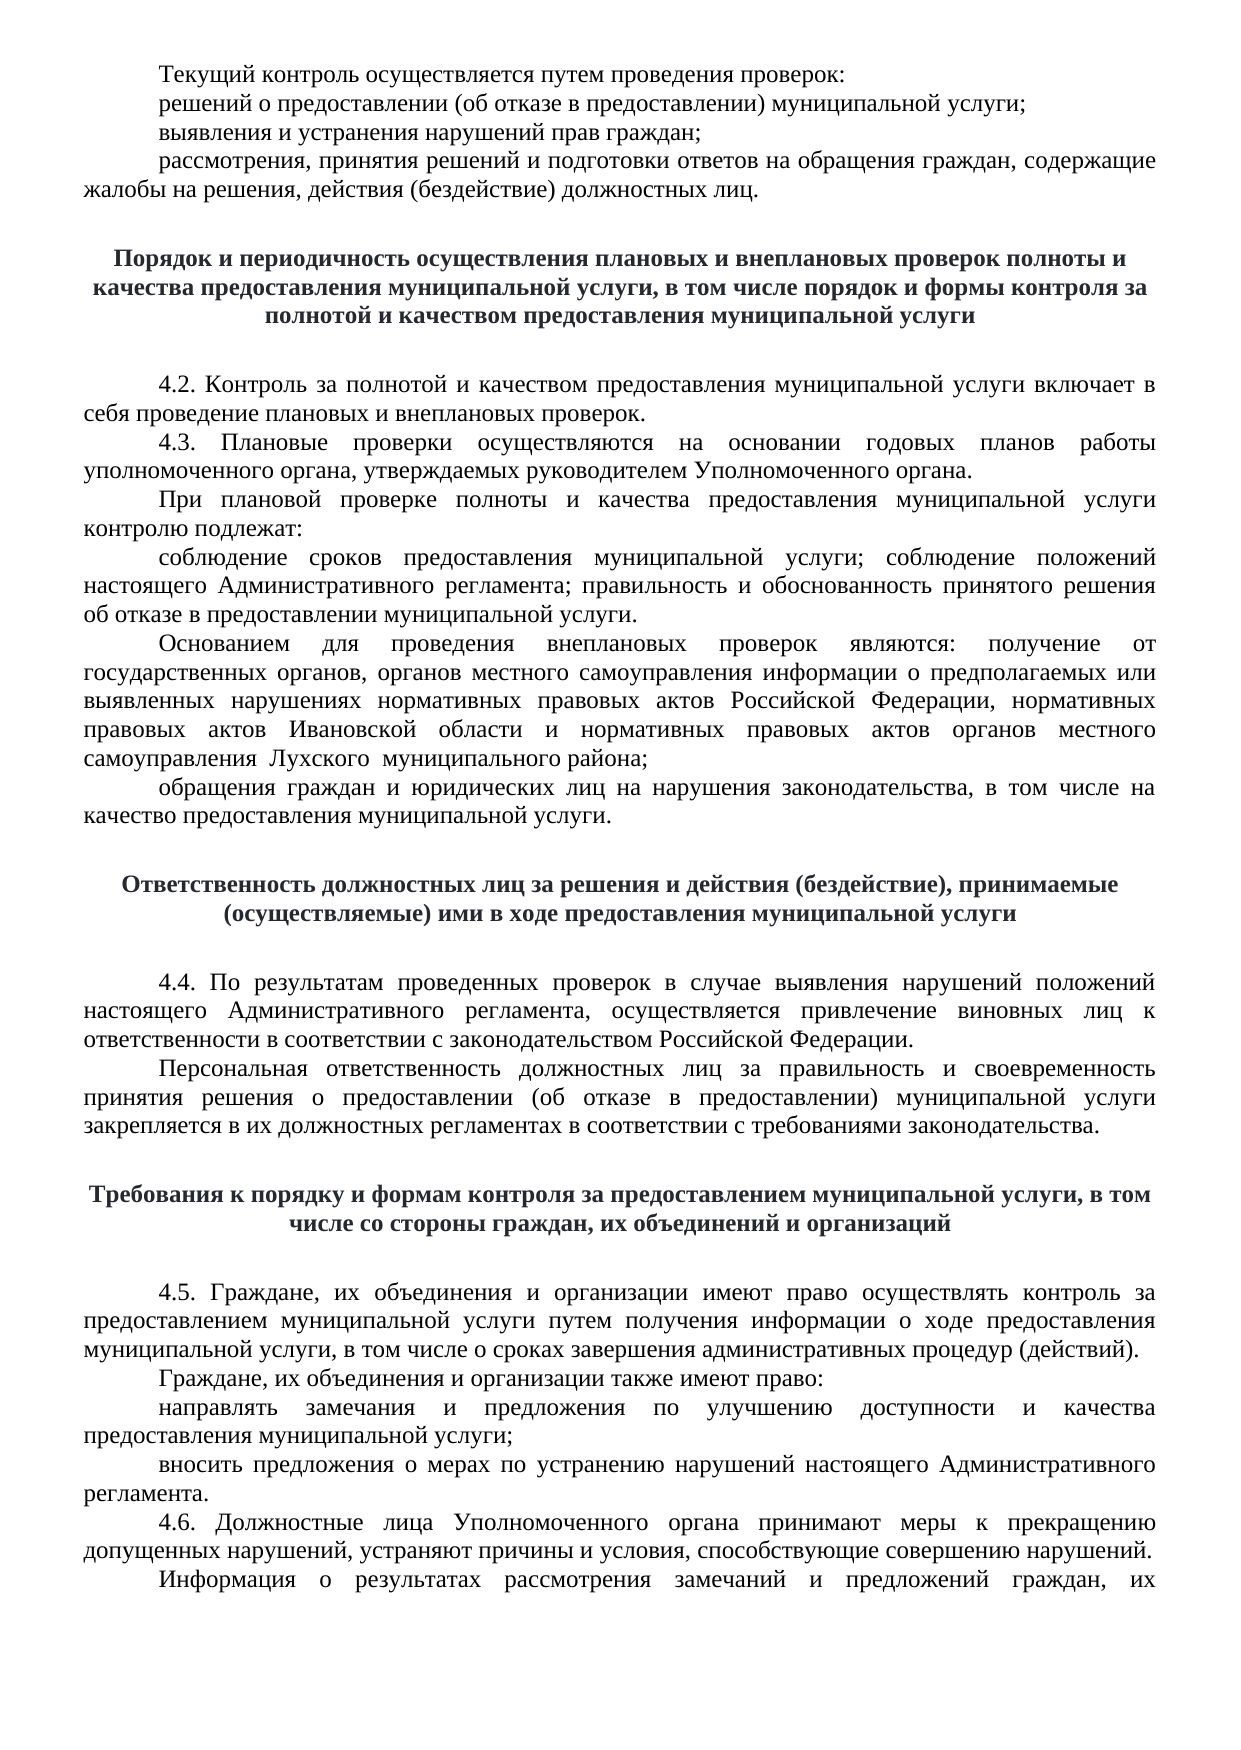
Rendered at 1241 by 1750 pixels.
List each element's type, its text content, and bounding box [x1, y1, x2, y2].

subtitle Требования к порядку и формам контроля за предоставлением муниципальной услуги, в том числе со стороны граждан, их объединений и организаций [83, 1179, 1157, 1237]
text Граждане, их объединения и организации также имеют право: [83, 1363, 1157, 1392]
text 4.4. По результатам проведенных проверок в случае выявления нарушений положений настоящего Административного регламента, осуществляется привлечение виновных лиц к ответственности в соответствии с законодательством Российской Федерации. [83, 967, 1157, 1053]
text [83, 1564, 1157, 1593]
text 4.3. Плановые проверки осуществляются на основании годовых планов работы уполномоченного органа, утверждаемых руководителем Уполномоченного органа. [83, 427, 1157, 484]
text 4.5. Граждане, их объединения и организации имеют право осуществлять контроль за предоставлением муниципальной услуги путем получения информации о ходе предоставления муниципальной услуги, в том числе о сроках завершения административных процедур (действий). [83, 1277, 1157, 1363]
text Текущий контроль осуществляется путем проведения проверок: [83, 59, 1157, 88]
subtitle Ответственность должностных лиц за решения и действия (бездействие), принимаемые (осуществляемые) ими в ходе предоставления муниципальной услуги [83, 869, 1157, 927]
text обращения граждан и юридических лиц на нарушения законодательства, в том числе на качество предоставления муниципальной услуги. [83, 772, 1157, 829]
text решений о предоставлении (об отказе в предоставлении) муниципальной услуги; [83, 88, 1157, 117]
text соблюдение сроков предоставления муниципальной услуги; соблюдение положений настоящего Административного регламента; правильность и обоснованность принятого решения об отказе в предоставлении муниципальной услуги. [83, 542, 1157, 628]
text Персональная ответственность должностных лиц за правильность и своевременность принятия решения о предоставлении (об отказе в предоставлении) муниципальной услуги закрепляется в их должностных регламентах в соответствии с требованиями законодательства. [83, 1053, 1157, 1139]
text выявления и устранения нарушений прав граждан; [83, 117, 1157, 145]
text Основанием для проведения внеплановых проверок являются: получение от государственных органов, органов местного самоуправления информации о предполагаемых или выявленных нарушениях нормативных правовых актов Российской Федерации, нормативных правовых актов Ивановской области и нормативных правовых актов органов местного самоуправления Лухского муниципального района; [83, 628, 1157, 772]
text При плановой проверке полноты и качества предоставления муниципальной услуги контролю подлежат: [83, 484, 1157, 542]
text 4.2. Контроль за полнотой и качеством предоставления муниципальной услуги включает в себя проведение плановых и внеплановых проверок. [83, 369, 1157, 427]
text 4.6. Должностные лица Уполномоченного органа принимают меры к прекращению допущенных нарушений, устраняют причины и условия, способствующие совершению нарушений. [83, 1507, 1157, 1564]
text направлять замечания и предложения по улучшению доступности и качества предоставления муниципальной услуги; [83, 1392, 1157, 1449]
text рассмотрения, принятия решений и подготовки ответов на обращения граждан, содержащие жалобы на решения, действия (бездействие) должностных лиц. [83, 145, 1157, 203]
subtitle Порядок и периодичность осуществления плановых и внеплановых проверок полноты и качества предоставления муниципальной услуги, в том числе порядок и формы контроля за полнотой и качеством предоставления муниципальной услуги [83, 243, 1157, 329]
text вносить предложения о мерах по устранению нарушений настоящего Административного регламента. [83, 1449, 1157, 1507]
